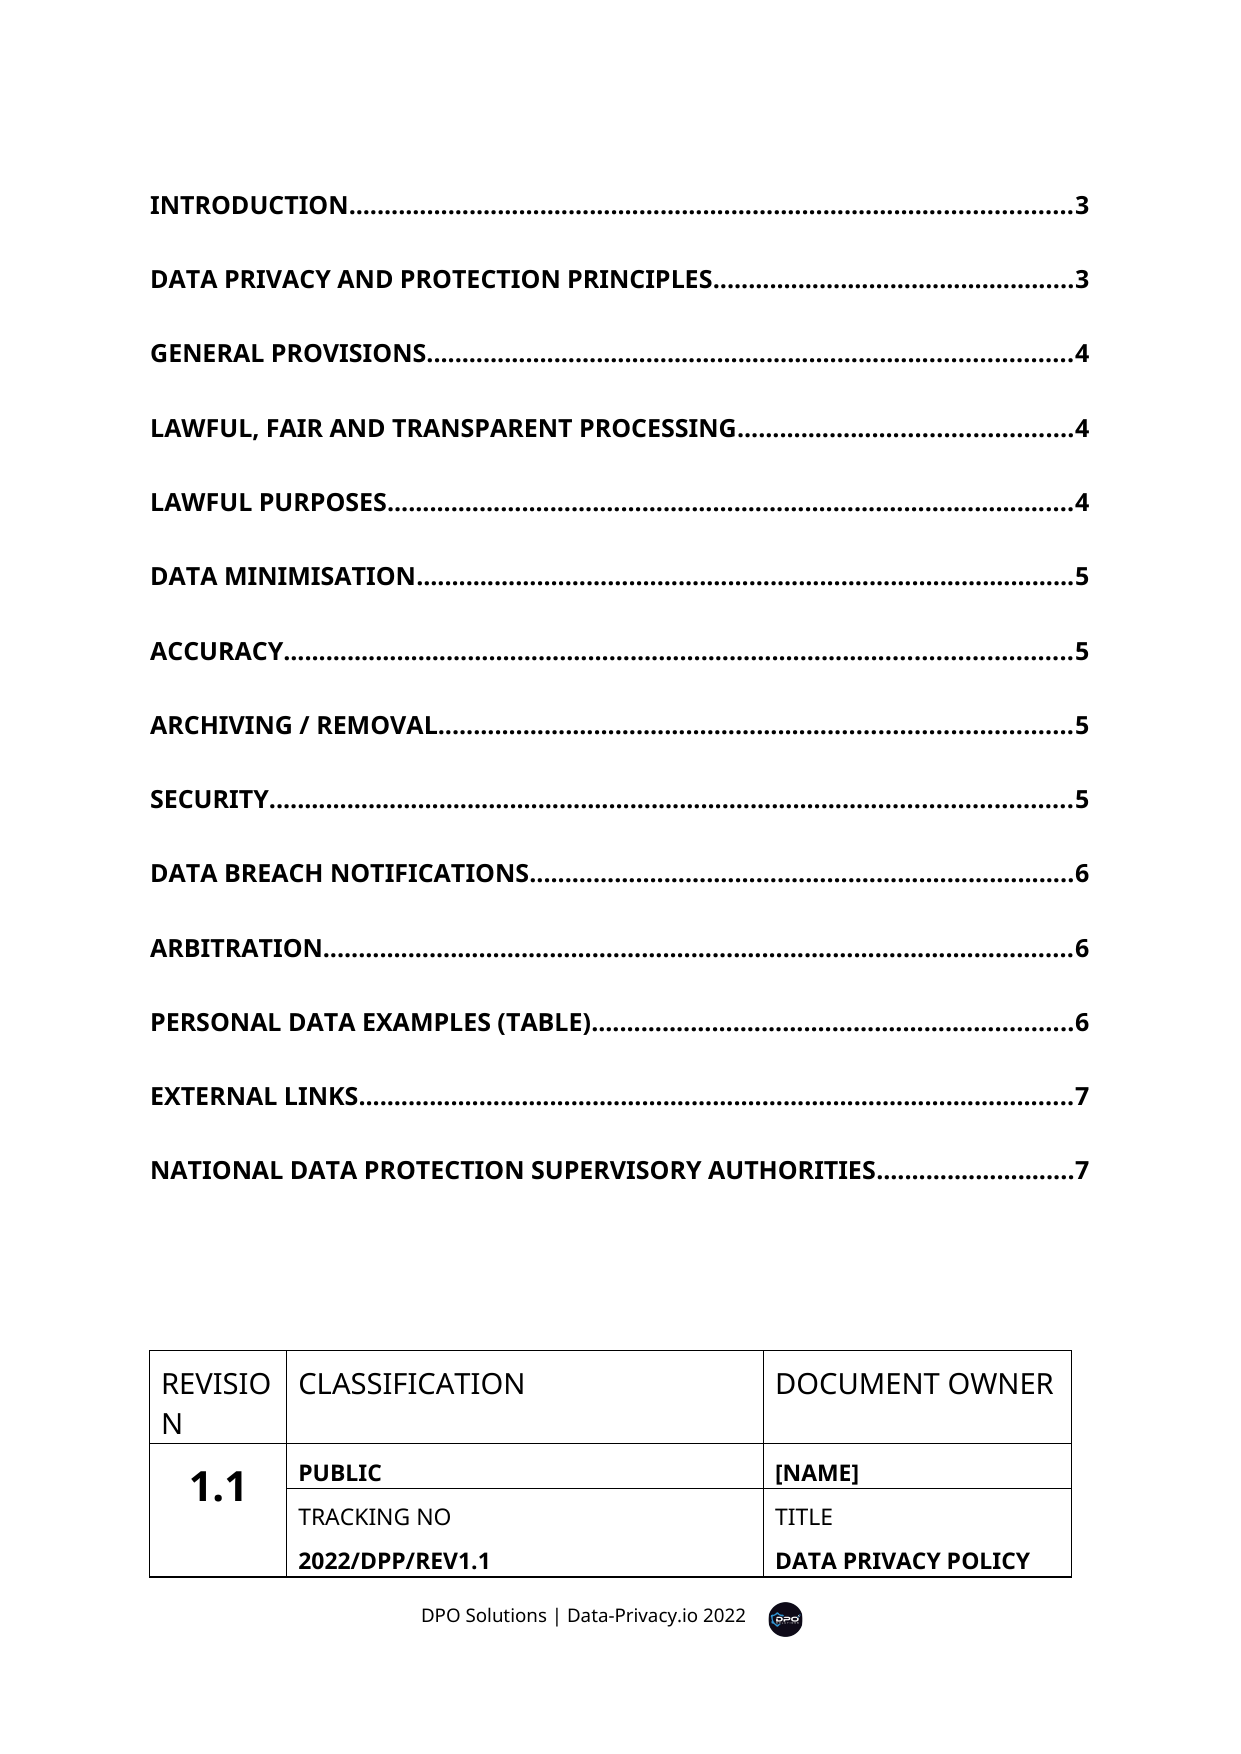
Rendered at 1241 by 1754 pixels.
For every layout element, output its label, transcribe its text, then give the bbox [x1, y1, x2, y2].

text ARBITRATION 6 [150, 930, 1090, 964]
text PERSONAL DATA EXAMPLES (TABLE) 6 [150, 1004, 1090, 1038]
text DATA PRIVACY AND PROTECTION PRINCIPLES 3 [150, 262, 1090, 296]
text GENERAL PROVISIONS 4 [150, 336, 1090, 370]
picture [768, 1602, 803, 1637]
text LAWFUL, FAIR AND TRANSPARENT PROCESSING 4 [150, 410, 1090, 444]
text DATA MINIMISATION 5 [150, 559, 1090, 593]
text NATIONAL DATA PROTECTION SUPERVISORY AUTHORITIES 7 [150, 1153, 1090, 1187]
text INTRODUCTION 3 [150, 187, 1090, 222]
text EXTERNAL LINKS 7 [150, 1079, 1090, 1113]
text ARCHIVING / REMOVAL 5 [150, 707, 1090, 741]
text DATA BREACH NOTIFICATIONS 6 [150, 856, 1090, 890]
text SECURITY 5 [150, 782, 1090, 816]
text ACCURACY 5 [150, 633, 1090, 667]
text LAWFUL PURPOSES 4 [150, 484, 1090, 519]
